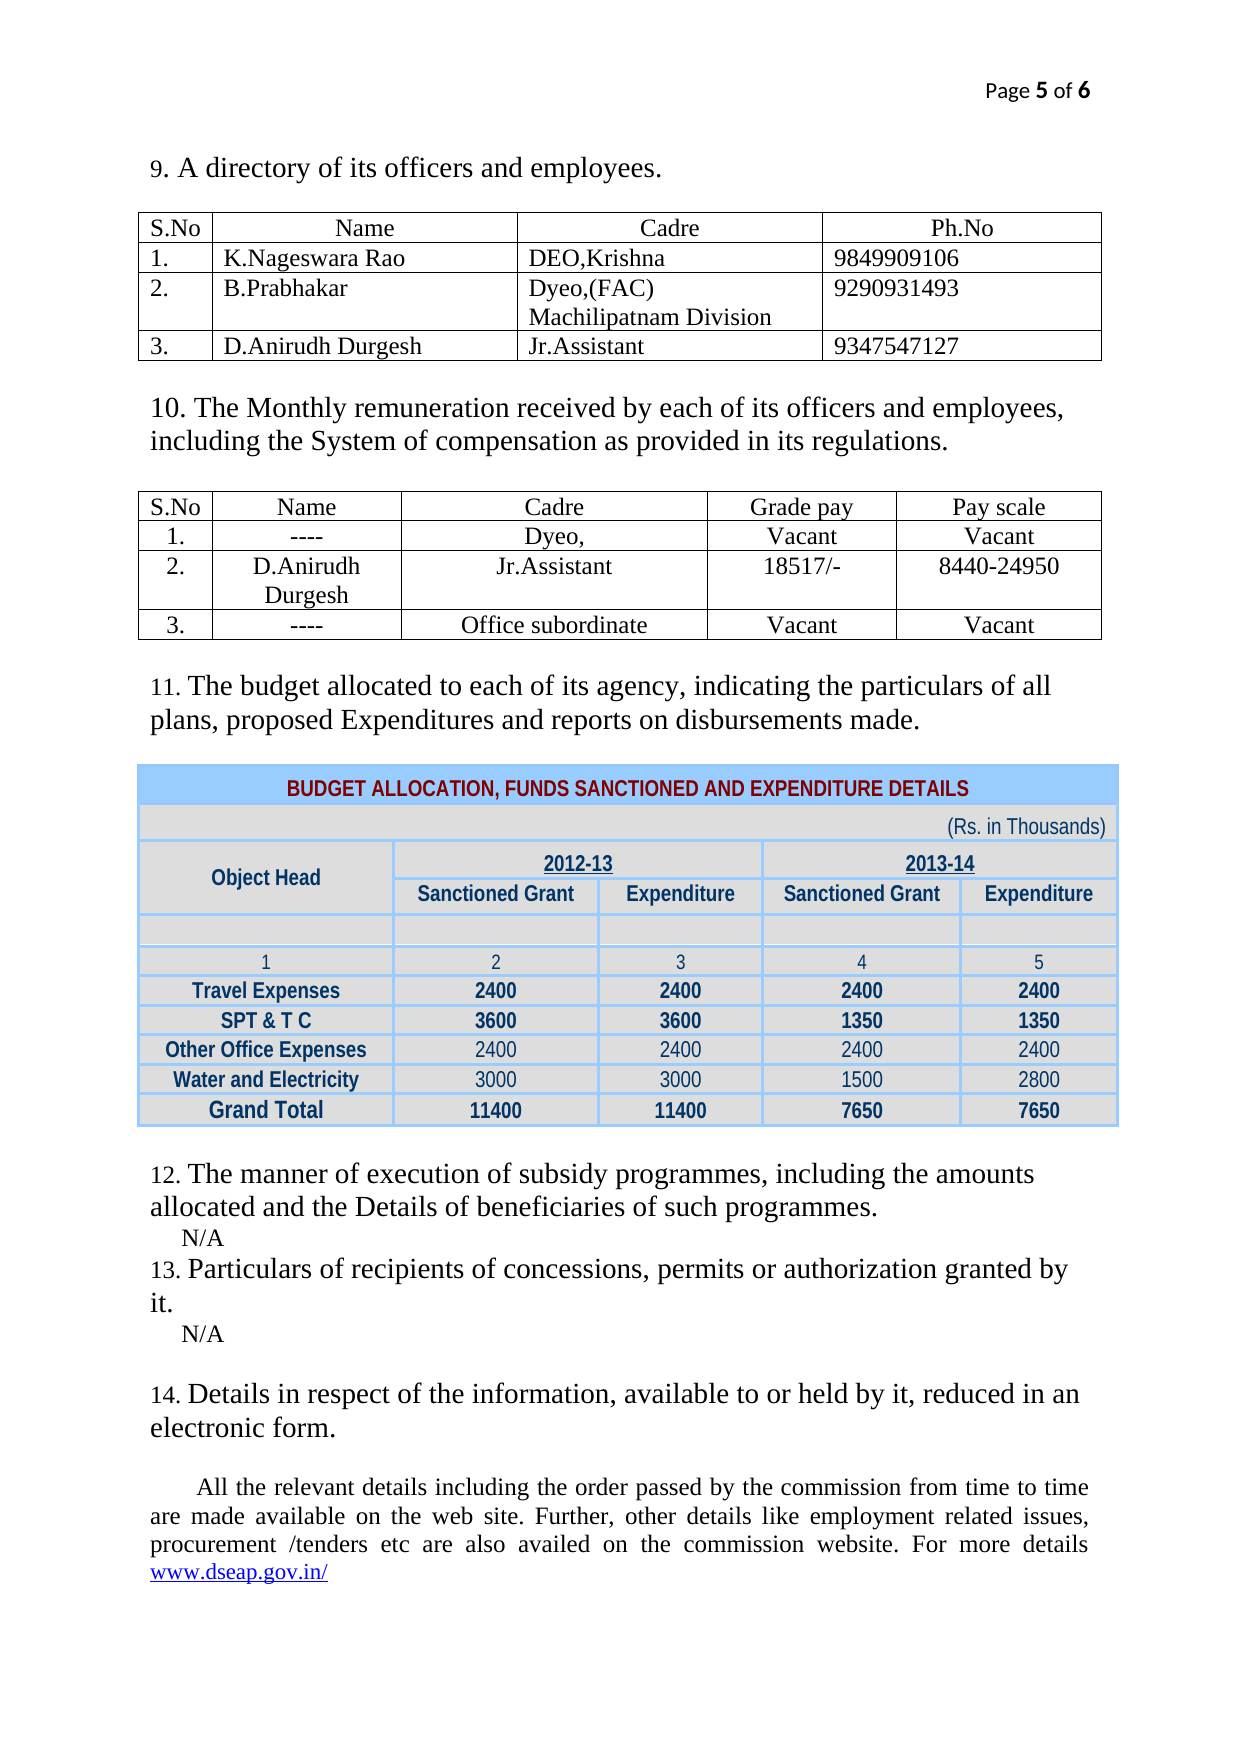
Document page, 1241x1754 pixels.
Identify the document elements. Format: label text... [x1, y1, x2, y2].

table_cell [395, 916, 597, 944]
table_cell ---- [213, 521, 401, 550]
table_cell 3. [139, 610, 212, 638]
table_header S.No [139, 492, 212, 520]
table_cell 2012-13 [395, 842, 761, 877]
table_header Cadre [518, 213, 822, 242]
text 12. The manner of execution of subsidy programmes, including the amounts allocated and the Details of beneficiaries of such programmes. [150, 1156, 1090, 1223]
table_cell 1350 [764, 1007, 959, 1033]
table_cell [600, 916, 761, 944]
table_cell 9347547127 [823, 331, 1101, 360]
table_cell K.Nageswara Rao [213, 243, 517, 272]
text 9. A directory of its officers and employees. [150, 150, 1090, 183]
table_cell 11400 [395, 1095, 597, 1124]
table_cell 1350 [962, 1007, 1116, 1033]
table_cell 1. [139, 521, 212, 550]
table_cell 18517/- [708, 551, 896, 609]
table_cell 2800 [962, 1066, 1116, 1092]
table_cell 2. [139, 273, 212, 330]
table_cell 2013-14 [764, 842, 1116, 877]
table_cell 3600 [395, 1007, 597, 1033]
text 10. The Monthly remuneration received by each of its officers and employees, including the System of compensation as provided in its regulations. [150, 390, 1090, 457]
table_cell Vacant [708, 610, 896, 638]
table_cell 4 [764, 948, 959, 974]
table_cell 2400 [395, 1036, 597, 1063]
table_cell Jr.Assistant [518, 331, 822, 360]
text N/A [150, 1319, 1090, 1347]
table_cell D.Anirudh Durgesh [213, 331, 517, 360]
table_cell (Rs. in Thousands) [140, 805, 1116, 839]
table_cell Expenditure [962, 880, 1116, 913]
text 11. The budget allocated to each of its agency, indicating the particulars of all plans, proposed Expenditures and reports on disbursements made. [150, 668, 1090, 735]
table_cell 3 [600, 948, 761, 974]
table_cell 3000 [395, 1066, 597, 1092]
table_cell 7650 [764, 1095, 959, 1124]
table_cell 7650 [962, 1095, 1116, 1124]
table_cell 9849909106 [823, 243, 1101, 272]
table_cell 2. [139, 551, 212, 609]
table_cell 2400 [764, 1036, 959, 1063]
table_cell 1 [140, 948, 392, 974]
table_cell Jr.Assistant [402, 551, 707, 609]
table_cell 2400 [962, 1036, 1116, 1063]
text 14. Details in respect of the information, available to or held by it, reduced in an electronic form. [150, 1376, 1090, 1443]
table_cell Object Head [140, 842, 392, 913]
table_cell 3. [139, 331, 212, 360]
table_cell Dyeo, [402, 521, 707, 550]
table_cell Expenditure [600, 880, 761, 913]
table_header Pay scale [897, 492, 1101, 520]
table_cell Grand Total [140, 1095, 392, 1124]
table_cell 2400 [395, 977, 597, 1004]
text 13. Particulars of recipients of concessions, permits or authorization granted by it. [150, 1252, 1090, 1319]
table_header Name [213, 492, 401, 520]
text All the relevant details including the order passed by the commission from time to time are made available on the web site. Further, other details like employment related issues, procurement /tenders etc are also availed on the commission website. For more details www.dseap.gov.in/ [150, 1472, 1090, 1584]
table_cell Vacant [708, 521, 896, 550]
table_cell 8440-24950 [897, 551, 1101, 609]
table_cell Sanctioned Grant [395, 880, 597, 913]
table_cell Vacant [897, 610, 1101, 638]
table_cell 2400 [600, 1036, 761, 1063]
table_cell 2400 [764, 977, 959, 1004]
table_cell 2400 [962, 977, 1116, 1004]
table_header Name [213, 213, 517, 242]
table_cell [140, 916, 392, 944]
table_cell ---- [213, 610, 401, 638]
table_header Cadre [402, 492, 707, 520]
table_cell 2400 [600, 977, 761, 1004]
table_cell DEO,Krishna [518, 243, 822, 272]
table_cell 5 [962, 948, 1116, 974]
table_cell Travel Expenses [140, 977, 392, 1004]
text N/A [150, 1223, 1090, 1252]
table_cell SPT & T C [140, 1007, 392, 1033]
table_cell [764, 916, 959, 944]
table_cell 1500 [764, 1066, 959, 1092]
table_header Ph.No [823, 213, 1101, 242]
table_header S.No [139, 213, 212, 242]
table_cell 3600 [600, 1007, 761, 1033]
table_header Grade pay [708, 492, 896, 520]
table_cell 2 [395, 948, 597, 974]
table_cell Office subordinate [402, 610, 707, 638]
table_cell D.Anirudh Durgesh [213, 551, 401, 609]
table_cell Water and Electricity [140, 1066, 392, 1092]
table_header BUDGET ALLOCATION, FUNDS SANCTIONED AND EXPENDITURE DETAILS [140, 767, 1116, 802]
table_cell 1. [139, 243, 212, 272]
table_cell B.Prabhakar [213, 273, 517, 330]
table_cell Other Office Expenses [140, 1036, 392, 1063]
table_cell 9290931493 [823, 273, 1101, 330]
table_cell Sanctioned Grant [764, 880, 959, 913]
table_cell 11400 [600, 1095, 761, 1124]
table_cell Dyeo,(FAC) Machilipatnam Division [518, 273, 822, 330]
table_cell [962, 916, 1116, 944]
table_cell Vacant [897, 521, 1101, 550]
table_cell 3000 [600, 1066, 761, 1092]
